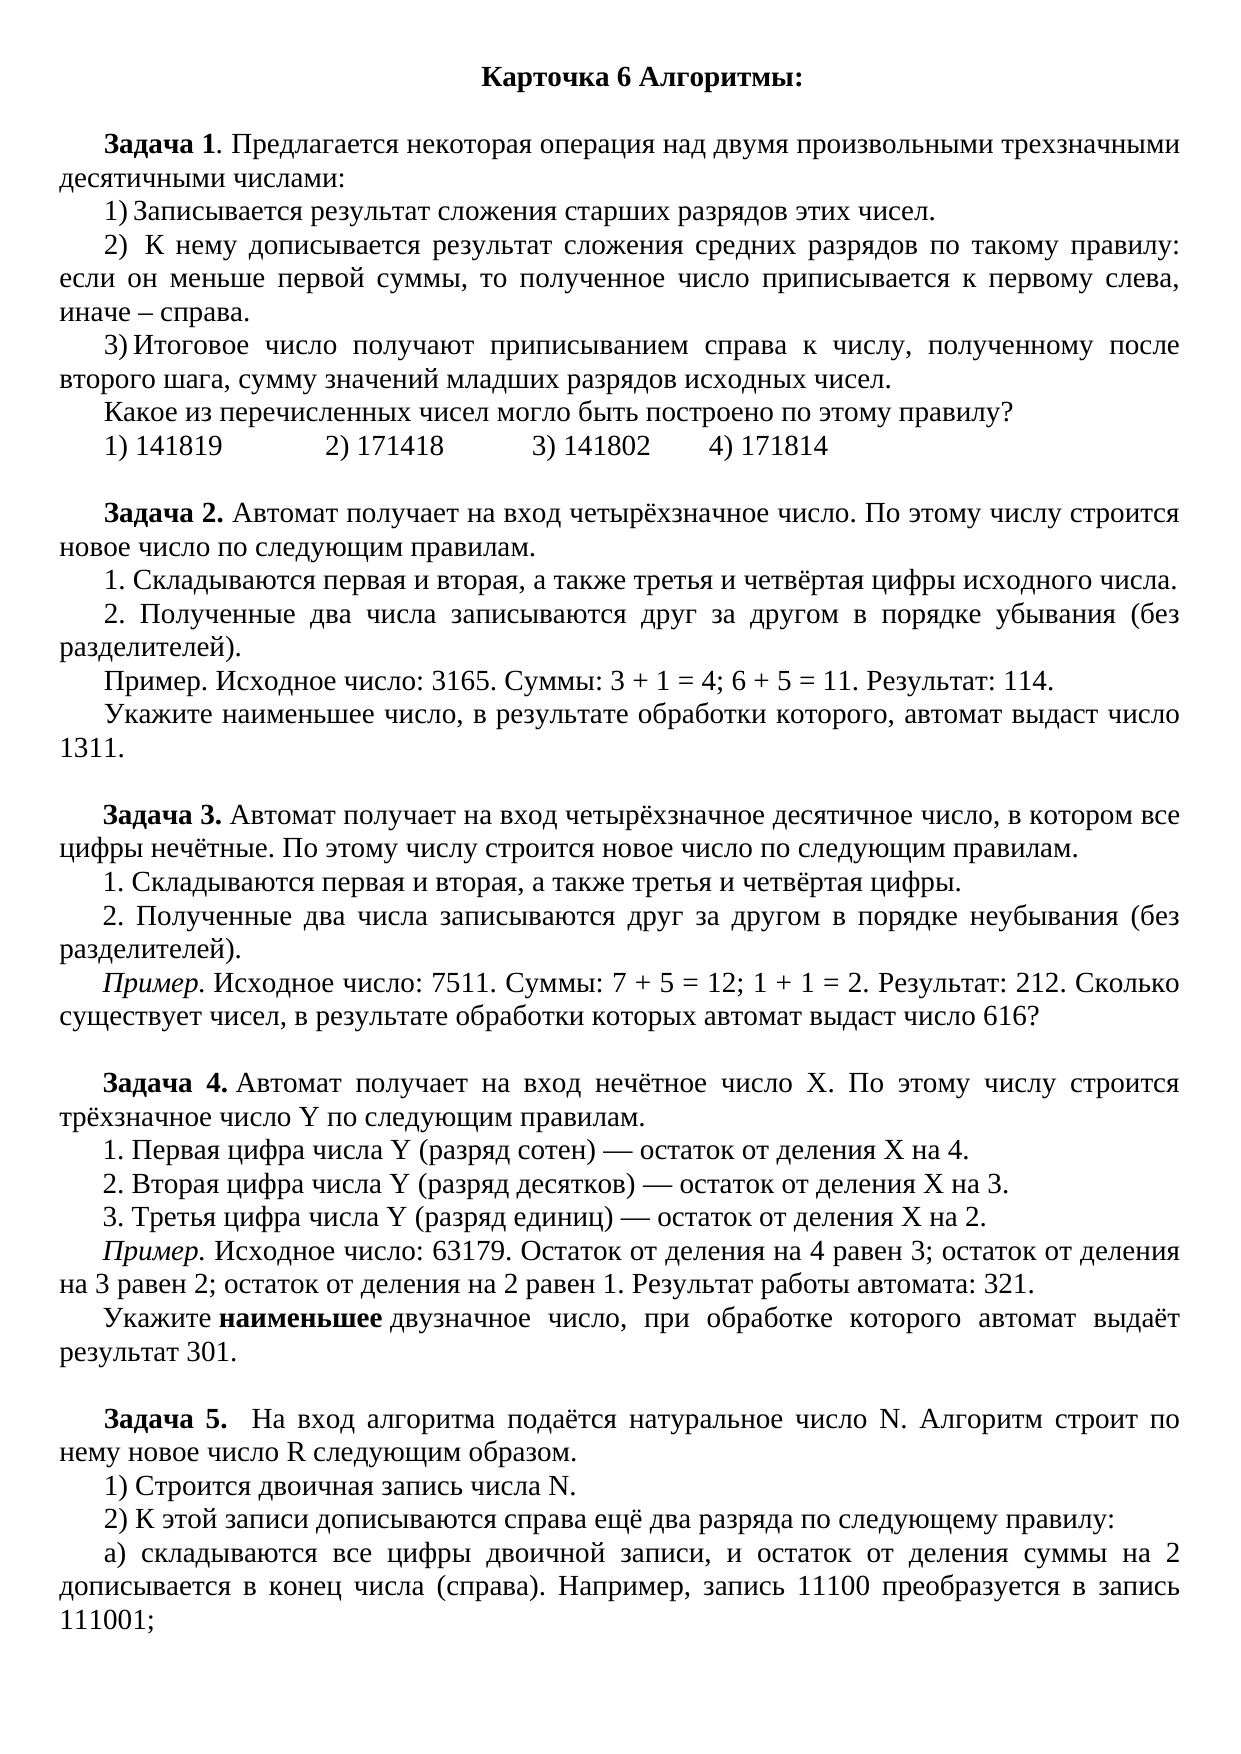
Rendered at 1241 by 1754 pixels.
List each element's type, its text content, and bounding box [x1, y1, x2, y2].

text Задача 1. Предлагается некоторая операция над двумя произвольными трехзначными десятичными числами: [59, 126, 1181, 193]
text 2. Вторая цифра числа Y (разряд десятков) — остаток от деления X на 3. [59, 1166, 1181, 1199]
text Пример. Исходное число: 7511. Суммы: 7 + 5 = 12; 1 + 1 = 2. Результат: 212. Сколько существует чисел, в результате обработки которых автомат выдаст число 616? [59, 965, 1181, 1032]
list Итоговое число получают приписыванием справа к числу, полученному после второго шага, сумму значений младших разрядов исходных чисел. [59, 327, 1181, 394]
text 1. Первая цифра числа Y (разряд сотен) — остаток от деления X на 4. [59, 1132, 1181, 1166]
text 1) 141819 2) 171418 3) 141802 4) 171814 [59, 428, 1181, 462]
text 3. Третья цифра числа Y (разряд единиц) — остаток от деления X на 2. [59, 1199, 1181, 1233]
list К нему дописывается результат сложения средних разрядов по такому правилу: если он меньше первой суммы, то полученное число приписывается к первому слева, иначе – справа. [59, 227, 1181, 327]
text 1. Складываются первая и вторая, а также третья и четвёртая цифры исходного числа. [59, 562, 1181, 596]
text 1. Складываются первая и вторая, а также третья и четвёртая цифры. [59, 864, 1181, 898]
text Пример. Исходное число: 63179. Остаток от деления на 4 равен 3; остаток от деления на 3 равен 2; остаток от деления на 2 равен 1. Результат работы автомата: 321. [59, 1233, 1181, 1300]
text 1) Строится двоичная запись числа N. [59, 1468, 1181, 1501]
text 2) К этой записи дописываются справа ещё два разряда по следующему правилу: [59, 1501, 1181, 1535]
text Карточка 6 Алгоритмы: [59, 59, 1181, 93]
text Задача 4. Автомат получает на вход нечётное число X. По этому числу строится трёхзначное число Y по следующим правилам. [59, 1065, 1181, 1132]
text Задача 2. Автомат получает на вход четырёхзначное число. По этому числу строится новое число по следующим правилам. [59, 495, 1181, 562]
text Задача 5. На вход алгоритма подаётся натуральное число N. Алгоритм строит по нему новое число R следующим образом. [59, 1401, 1181, 1468]
text Задача 3. Автомат получает на вход четырёхзначное десятичное число, в котором все цифры нечётные. По этому числу строится новое число по следующим правилам. [59, 797, 1181, 864]
list Записывается результат сложения старших разрядов этих чисел. [59, 193, 1181, 227]
text а) складываются все цифры двоичной записи, и остаток от деления суммы на 2 дописывается в конец числа (справа). Например, запись 11100 преобразуется в запись 111001; [59, 1535, 1181, 1636]
text Укажите наименьшее двузначное число, при обработке которого автомат выдаёт результат 301. [59, 1300, 1181, 1367]
text Какое из перечисленных чисел могло быть построено по этому правилу? [59, 394, 1181, 428]
text 2. Полученные два числа записываются друг за другом в порядке убывания (без разделителей). [59, 596, 1181, 663]
text Пример. Исходное число: 3165. Суммы: 3 + 1 = 4; 6 + 5 = 11. Результат: 114. [59, 663, 1181, 696]
text Укажите наименьшее число, в результате обработки которого, автомат выдаст число 1311. [59, 696, 1181, 763]
text 2. Полученные два числа записываются друг за другом в порядке неубывания (без разделителей). [59, 898, 1181, 965]
